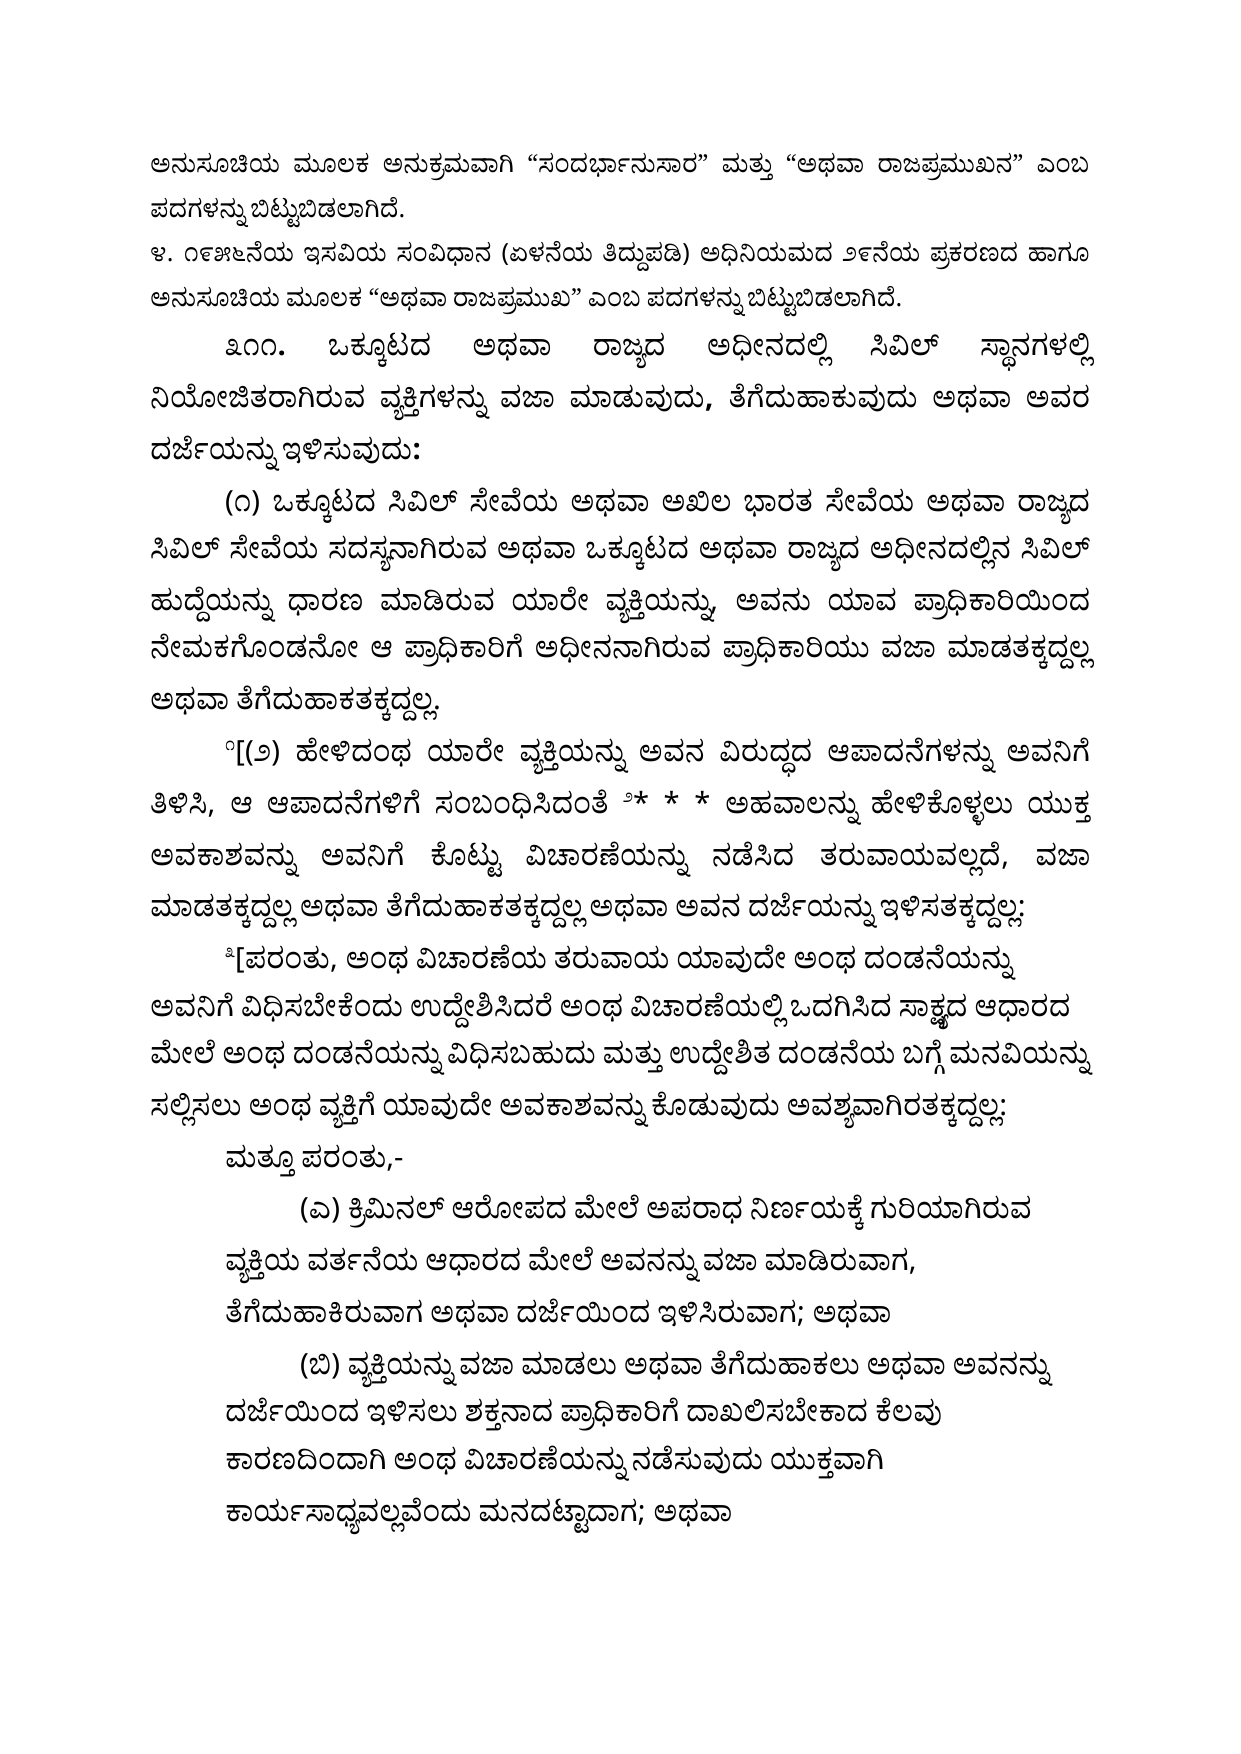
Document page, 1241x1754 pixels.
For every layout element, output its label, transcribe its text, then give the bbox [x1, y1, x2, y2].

text (ಬಿ) ವ್ಯಕ್ತಿಯನ್ನು ವಜಾ ಮಾಡಲು ಅಥವಾ ತೆಗೆದುಹಾಕಲು ಅಥವಾ ಅವನನ್ನು ದರ್ಜೆಯಿಂದ ಇಳಿಸಲು ಶಕ್ತನಾದ ಪ್ರಾಧಿಕಾರಿಗೆ ದಾಖಲಿಸಬೇಕಾದ ಕೆಲವು ಕಾರಣದಿಂದಾಗಿ ಅಂಥ ವಿಚಾರಣೆಯನ್ನು ನಡೆಸುವುದು ಯುಕ್ತವಾಗಿ ಕಾರ್ಯಸಾಧ್ಯವಲ್ಲವೆಂದು ಮನದಟ್ಟಾದಾಗ; ಅಥವಾ [225, 1343, 1090, 1542]
text ೩೧೧. ಒಕ್ಕೂಟದ ಅಥವಾ ರಾಜ್ಯದ ಅಧೀನದಲ್ಲಿ ಸಿವಿಲ್ ಸ್ಥಾನಗಳಲ್ಲಿ ನಿಯೋಜಿತರಾಗಿರುವ ವ್ಯಕ್ತಿಗಳನ್ನು ವಜಾ ಮಾಡುವುದು, ತೆಗೆದುಹಾಕುವುದು ಅಥವಾ ಅವರ ದರ್ಜೆಯನ್ನು ಇಳಿಸುವುದು: [150, 324, 1090, 480]
text ೪. ೧೯೫೬ನೆಯ ಇಸವಿಯ ಸಂವಿಧಾನ (ಏಳನೆಯ ತಿದ್ದುಪಡಿ) ಅಧಿನಿಯಮದ ೨೯ನೆಯ ಪ್ರಕರಣದ ಹಾಗೂ ಅನುಸೂಚಿಯ ಮೂಲಕ “ಅಥವಾ ರಾಜಪ್ರಮುಖ” ಎಂಬ ಪದಗಳನ್ನು ಬಿಟ್ಟುಬಿಡಲಾಗಿದೆ. [150, 235, 1090, 324]
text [150, 150, 1090, 235]
text (ಎ) ಕ್ರಿಮಿನಲ್ ಆರೋಪದ ಮೇಲೆ ಅಪರಾಧ ನಿರ್ಣಯಕ್ಕೆ ಗುರಿಯಾಗಿರುವ ವ್ಯಕ್ತಿಯ ವರ್ತನೆಯ ಆಧಾರದ ಮೇಲೆ ಅವನನ್ನು ವಜಾ ಮಾಡಿರುವಾಗ, ತೆಗೆದುಹಾಕಿರುವಾಗ ಅಥವಾ ದರ್ಜೆಯಿಂದ ಇಳಿಸಿರುವಾಗ; ಅಥವಾ [225, 1188, 1090, 1343]
text (೧) ಒಕ್ಕೂಟದ ಸಿವಿಲ್ ಸೇವೆಯ ಅಥವಾ ಅಖಿಲ ಭಾರತ ಸೇವೆಯ ಅಥವಾ ರಾಜ್ಯದ ಸಿವಿಲ್ ಸೇವೆಯ ಸದಸ್ಯನಾಗಿರುವ ಅಥವಾ ಒಕ್ಕೂಟದ ಅಥವಾ ರಾಜ್ಯದ ಅಧೀನದಲ್ಲಿನ ಸಿವಿಲ್ ಹುದ್ದೆಯನ್ನು ಧಾರಣ ಮಾಡಿರುವ ಯಾರೇ ವ್ಯಕ್ತಿಯನ್ನು, ಅವನು ಯಾವ ಪ್ರಾಧಿಕಾರಿಯಿಂದ ನೇಮಕಗೊಂಡನೋ ಆ ಪ್ರಾಧಿಕಾರಿಗೆ ಅಧೀನನಾಗಿರುವ ಪ್ರಾಧಿಕಾರಿಯು ವಜಾ ಮಾಡತಕ್ಕದ್ದಲ್ಲ ಅಥವಾ ತೆಗೆದುಹಾಕತಕ್ಕದ್ದಲ್ಲ. [150, 480, 1090, 730]
text ೧[(೨) ಹೇಳಿದಂಥ ಯಾರೇ ವ್ಯಕ್ತಿಯನ್ನು ಅವನ ವಿರುದ್ಧದ ಆಪಾದನೆಗಳನ್ನು ಅವನಿಗೆ ತಿಳಿಸಿ, ಆ ಆಪಾದನೆಗಳಿಗೆ ಸಂಬಂಧಿಸಿದಂತೆ ೨* * * ಅಹವಾಲನ್ನು ಹೇಳಿಕೊಳ್ಳಲು ಯುಕ್ತ ಅವಕಾಶವನ್ನು ಅವನಿಗೆ ಕೊಟ್ಟು ವಿಚಾರಣೆಯನ್ನು ನಡೆಸಿದ ತರುವಾಯವಲ್ಲದೆ, ವಜಾ ಮಾಡತಕ್ಕದ್ದಲ್ಲ ಅಥವಾ ತೆಗೆದುಹಾಕತಕ್ಕದ್ದಲ್ಲ ಅಥವಾ ಅವನ ದರ್ಜೆಯನ್ನು ಇಳಿಸತಕ್ಕದ್ದಲ್ಲ: [150, 730, 1090, 938]
text ಮತ್ತೂ ಪರಂತು,- [150, 1136, 1090, 1188]
text ೩[ಪರಂತು, ಅಂಥ ವಿಚಾರಣೆಯ ತರುವಾಯ ಯಾವುದೇ ಅಂಥ ದಂಡನೆಯನ್ನು ಅವನಿಗೆ ವಿಧಿಸಬೇಕೆಂದು ಉದ್ದೇಶಿಸಿದರೆ ಅಂಥ ವಿಚಾರಣೆಯಲ್ಲಿ ಒದಗಿಸಿದ ಸಾಕ್ಷ್ಯದ ಆಧಾರದ ಮೇಲೆ ಅಂಥ ದಂಡನೆಯನ್ನು ವಿಧಿಸಬಹುದು ಮತ್ತು ಉದ್ದೇಶಿತ ದಂಡನೆಯ ಬಗ್ಗೆ ಮನವಿಯನ್ನು ಸಲ್ಲಿಸಲು ಅಂಥ ವ್ಯಕ್ತಿಗೆ ಯಾವುದೇ ಅವಕಾಶವನ್ನು ಕೊಡುವುದು ಅವಶ್ಯವಾಗಿರತಕ್ಕದ್ದಲ್ಲ: [150, 938, 1090, 1136]
